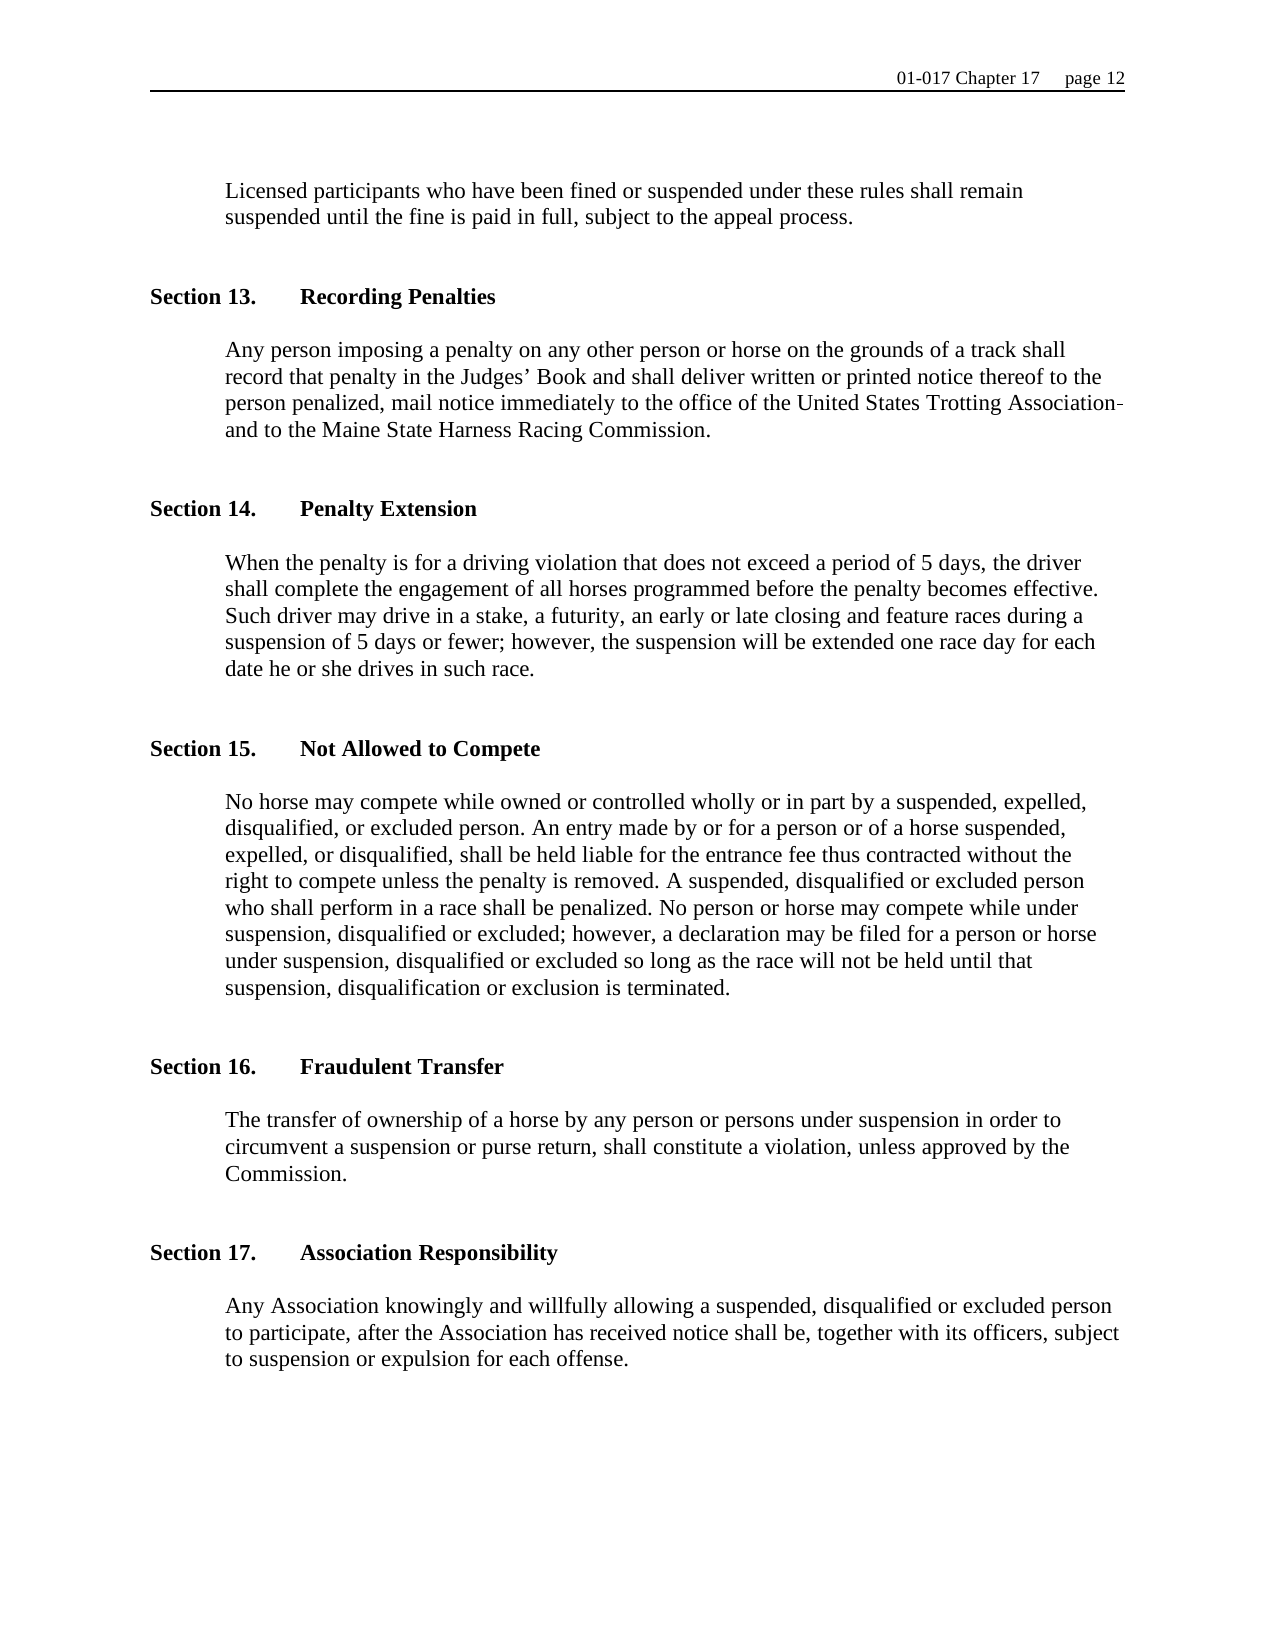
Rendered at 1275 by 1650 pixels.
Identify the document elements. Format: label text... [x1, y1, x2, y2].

text Any Association knowingly and willfully allowing a suspended, disqualified or excluded person to participate, after the Association has received notice shall be, together with its officers, subject to suspension or expulsion for each offense. [225, 1292, 1125, 1372]
text Licensed participants who have been fined or suspended under these rules shall remain suspended until the fine is paid in full, subject to the appeal process. [225, 177, 1125, 230]
text When the penalty is for a driving violation that does not exceed a period of 5 days, the driver shall complete the engagement of all horses programmed before the penalty becomes effective. Such driver may drive in a stake, a futurity, an early or late closing and feature races during a suspension of 5 days or fewer; however, the suspension will be extended one race day for each date he or she drives in such race. [225, 548, 1125, 681]
text Section 16. Fraudulent Transfer [150, 1053, 1125, 1080]
text The transfer of ownership of a horse by any person or persons under suspension in order to circumvent a suspension or purse return, shall constitute a violation, unless approved by the Commission. [225, 1106, 1125, 1186]
text Section 17. Association Responsibility [150, 1239, 1125, 1266]
text Section 14. Penalty Extension [150, 495, 1125, 522]
text Section 13. Recording Penalties [150, 283, 1125, 309]
text Any person imposing a penalty on any other person or horse on the grounds of a track shall record that penalty in the Judges’ Book and shall deliver written or printed notice thereof to the person penalized, mail notice immediately to the office of the United States Trotting Association and to the Maine State Harness Racing Commission. [225, 336, 1125, 442]
text Section 15. Not Allowed to Compete [150, 734, 1125, 761]
text No horse may compete while owned or controlled wholly or in part by a suspended, expelled, disqualified, or excluded person. An entry made by or for a person or of a horse suspended, expelled, or disqualified, shall be held liable for the entrance fee thus contracted without the right to compete unless the penalty is removed. A suspended, disqualified or excluded person who shall perform in a race shall be penalized. No person or horse may compete while under suspension, disqualified or excluded; however, a declaration may be filed for a person or horse under suspension, disqualified or excluded so long as the race will not be held until that suspension, disqualification or exclusion is terminated. [225, 787, 1116, 1000]
